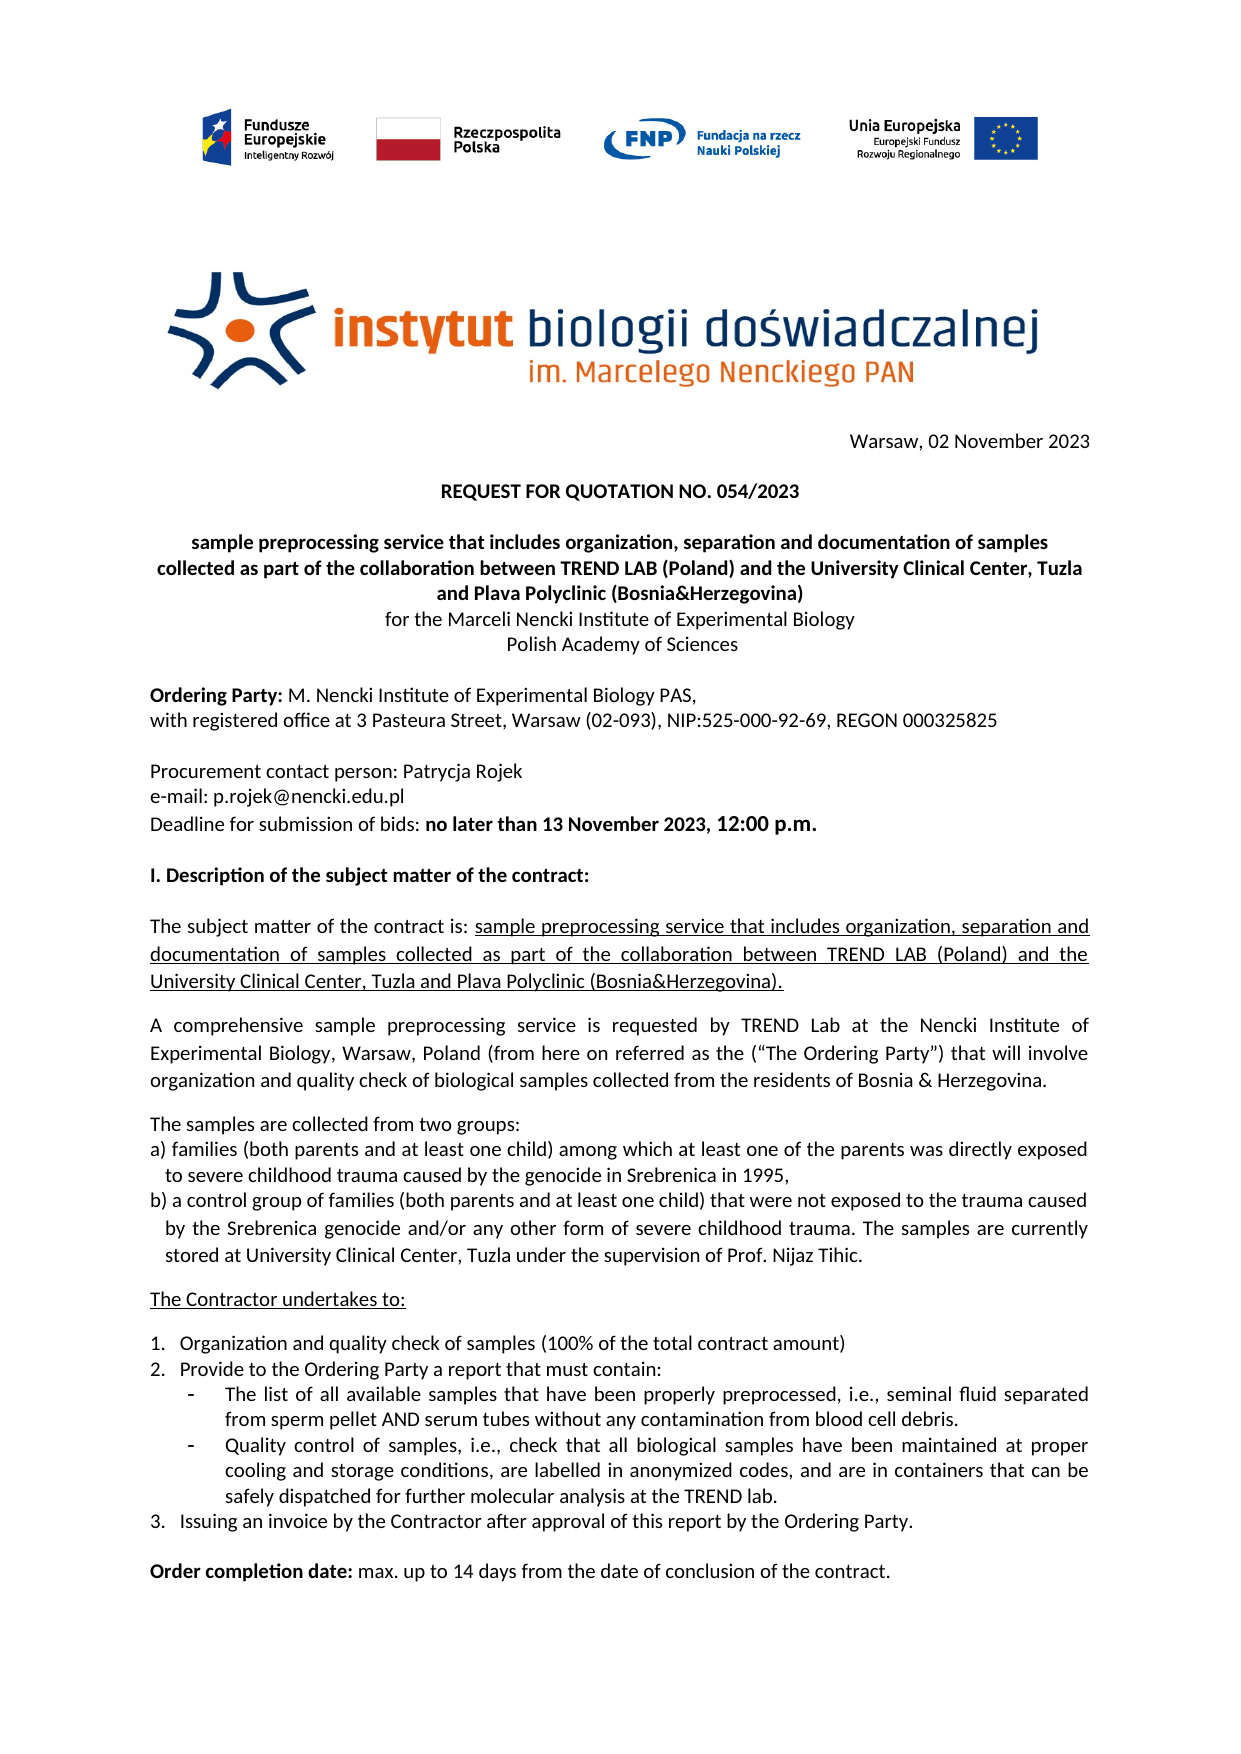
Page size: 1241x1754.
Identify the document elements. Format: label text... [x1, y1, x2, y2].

text with registered office at 3 Pasteura Street, Warsaw (02-093), NIP:525-000-92-69, REGON 000325825 [150, 707, 1090, 733]
list The list of all available samples that have been properly preprocessed, i.e., seminal fluid separated from sperm pellet AND serum tubes without any contamination from blood cell debris. [187, 1381, 1090, 1432]
text Ordering Party: M. Nencki Institute of Experimental Biology PAS, [150, 682, 1090, 707]
text REQUEST FOR QUOTATION No. 054/2023 [150, 479, 1090, 504]
list Provide to the Ordering Party a report that must contain: [150, 1356, 1090, 1381]
text for the Marceli Nencki Institute of Experimental Biology [150, 606, 1090, 631]
text Order completion date: max. up to 14 days from the date of conclusion of the contract. [150, 1558, 1090, 1584]
text I. Description of the subject matter of the contract: [150, 863, 1090, 888]
picture [150, 257, 1057, 403]
text The Contractor undertakes to: [150, 1286, 1090, 1312]
text e-mail: p.rojek@nencki.edu.pl [150, 784, 1090, 809]
text The samples are collected from two groups: [150, 1111, 1090, 1137]
text Polish Academy of Sciences [150, 631, 1090, 657]
list Organization and quality check of samples (100% of the total contract amount) [150, 1330, 1090, 1356]
text A comprehensive sample preprocessing service is requested by TREND Lab at the Nencki Institute of Experimental Biology, Warsaw, Poland (from here on referred as the (“The Ordering Party”) that will involve organization and quality check of biological samples collected from the residents of Bosnia & Herzegovina. [150, 1012, 1090, 1092]
text b) a control group of families (both parents and at least one child) that were not exposed to the trauma caused by the Srebrenica genocide and/or any other form of severe childhood trauma. The samples are currently stored at University Clinical Center, Tuzla under the supervision of Prof. Nijaz Tihic. [150, 1187, 1090, 1268]
text Procurement contact person: Patrycja Rojek [150, 758, 1090, 784]
text sample preprocessing service that includes organization, separation and documentation of samples collected as part of the collaboration between TREND LAB (Poland) and the University Clinical Center, Tuzla and Plava Polyclinic (Bosnia&Herzegovina) [150, 529, 1090, 606]
text a) families (both parents and at least one child) among which at least one of the parents was directly exposed to severe childhood trauma caused by the genocide in Srebrenica in 1995, [150, 1137, 1090, 1187]
list Issuing an invoice by the Contractor after approval of this report by the Ordering Party. [150, 1508, 1090, 1534]
text The subject matter of the contract is: sample preprocessing service that includes organization, separation and documentation of samples collected as part of the collaboration between TREND LAB (Poland) and the University Clinical Center, Tuzla and Plava Polyclinic (Bosnia&Herzegovina). [150, 913, 1090, 994]
text Deadline for submission of bids: no later than 13 November 2023, 12:00 p.m. [150, 809, 1090, 837]
picture [150, 73, 1091, 211]
list Quality control of samples, i.e., check that all biological samples have been maintained at proper cooling and storage conditions, are labelled in anonymized codes, and are in containers that can be safely dispatched for further molecular analysis at the TREND lab. [187, 1432, 1090, 1508]
text Warsaw, 02 November 2023 [150, 428, 1090, 453]
